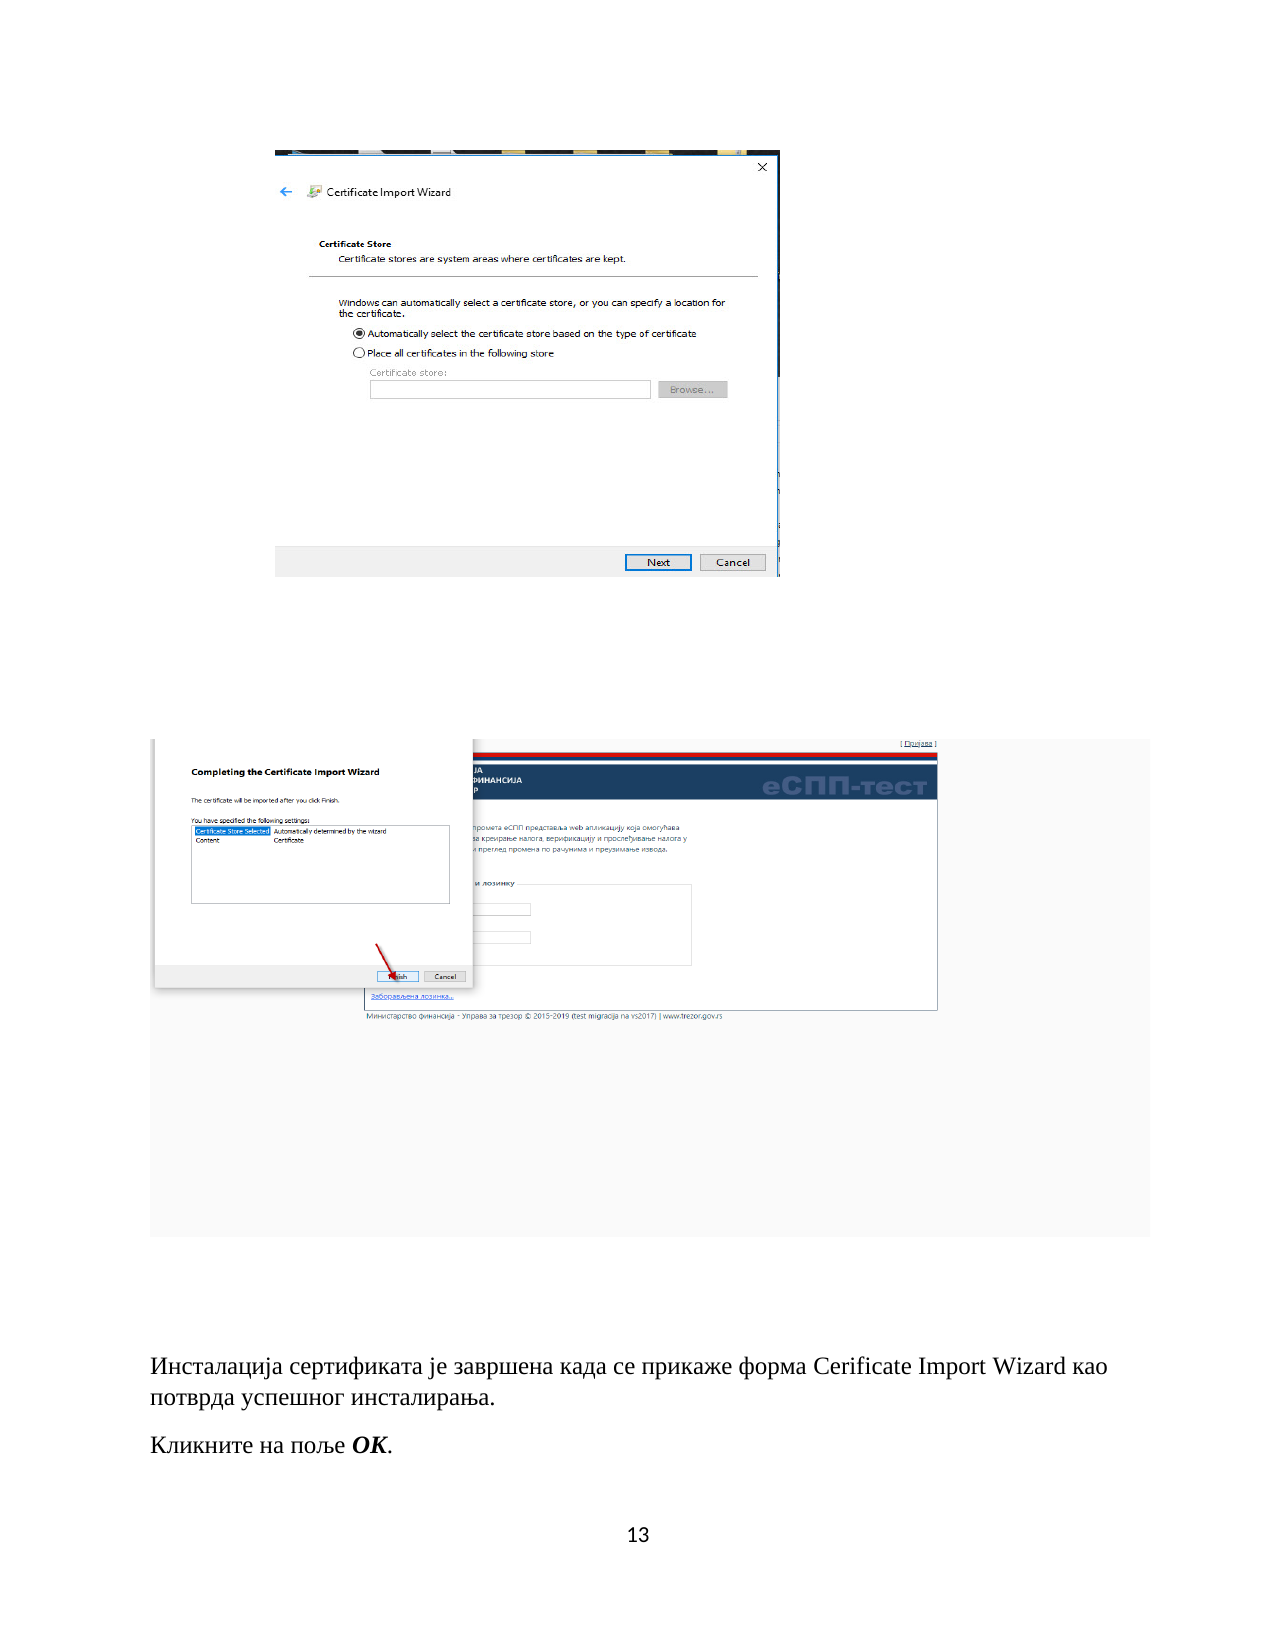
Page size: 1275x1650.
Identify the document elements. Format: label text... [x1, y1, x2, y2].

text Кликните на поље ОK. [150, 1430, 1125, 1459]
text Инсталација сертификата је завршена када се прикаже форма Cerificate Import Wizard као потврда успешног инсталирања. [150, 1351, 1125, 1411]
picture [275, 150, 780, 577]
picture [150, 739, 1150, 1237]
